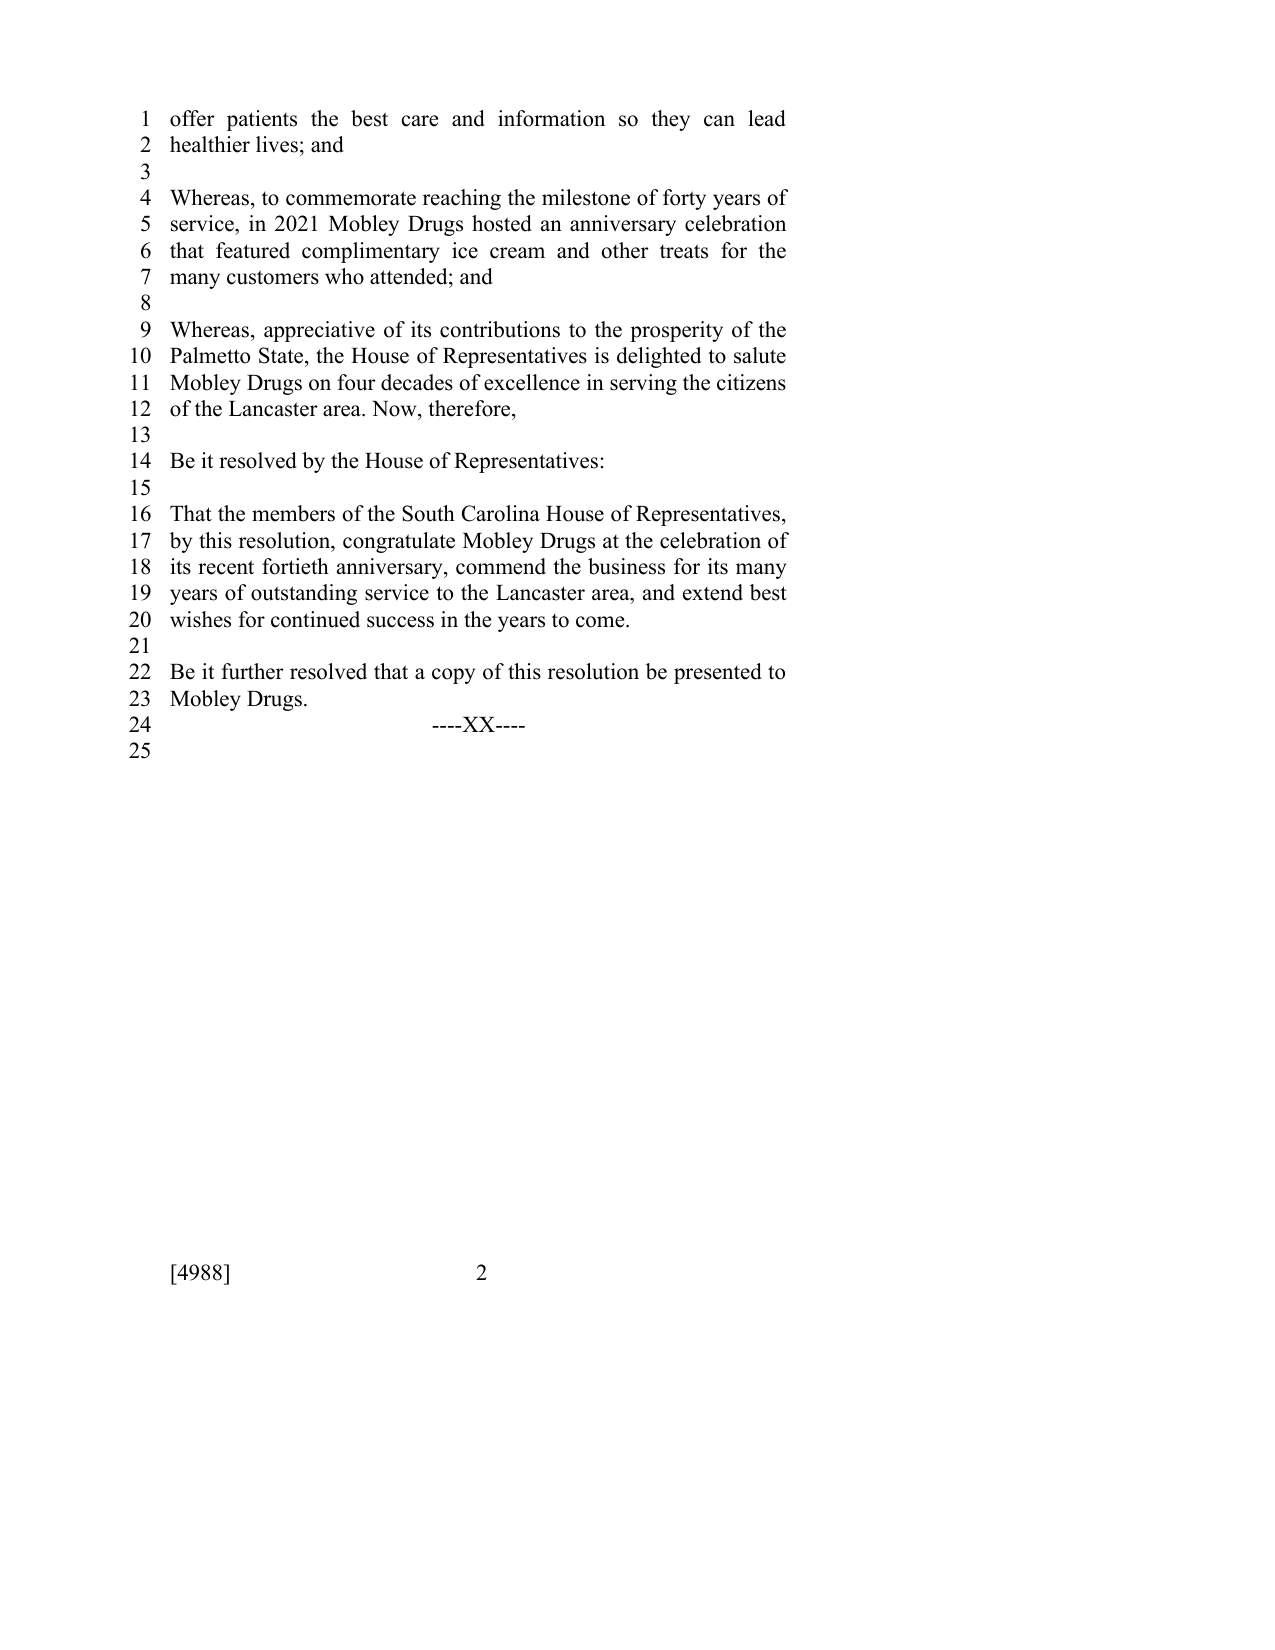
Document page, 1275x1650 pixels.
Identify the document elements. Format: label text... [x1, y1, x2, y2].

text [169, 105, 787, 158]
text ----XX---- [169, 711, 787, 737]
text Be it further resolved that a copy of this resolution be presented to Mobley Drugs. [169, 658, 787, 711]
text Be it resolved by the House of Representatives: [169, 448, 787, 474]
text That the members of the South Carolina House of Representatives, by this resolution, congratulate Mobley Drugs at the celebration of its recent fortieth anniversary, commend the business for its many years of outstanding service to the Lancaster area, and extend best wishes for continued success in the years to come. [169, 500, 787, 632]
text Whereas, appreciative of its contributions to the prosperity of the Palmetto State, the House of Representatives is delighted to salute Mobley Drugs on four decades of excellence in serving the citizens of the Lancaster area. Now, therefore, [169, 316, 787, 421]
text Whereas, to commemorate reaching the milestone of forty years of service, in 2021 Mobley Drugs hosted an anniversary celebration that featured complimentary ice cream and other treats for the many customers who attended; and [169, 184, 787, 289]
